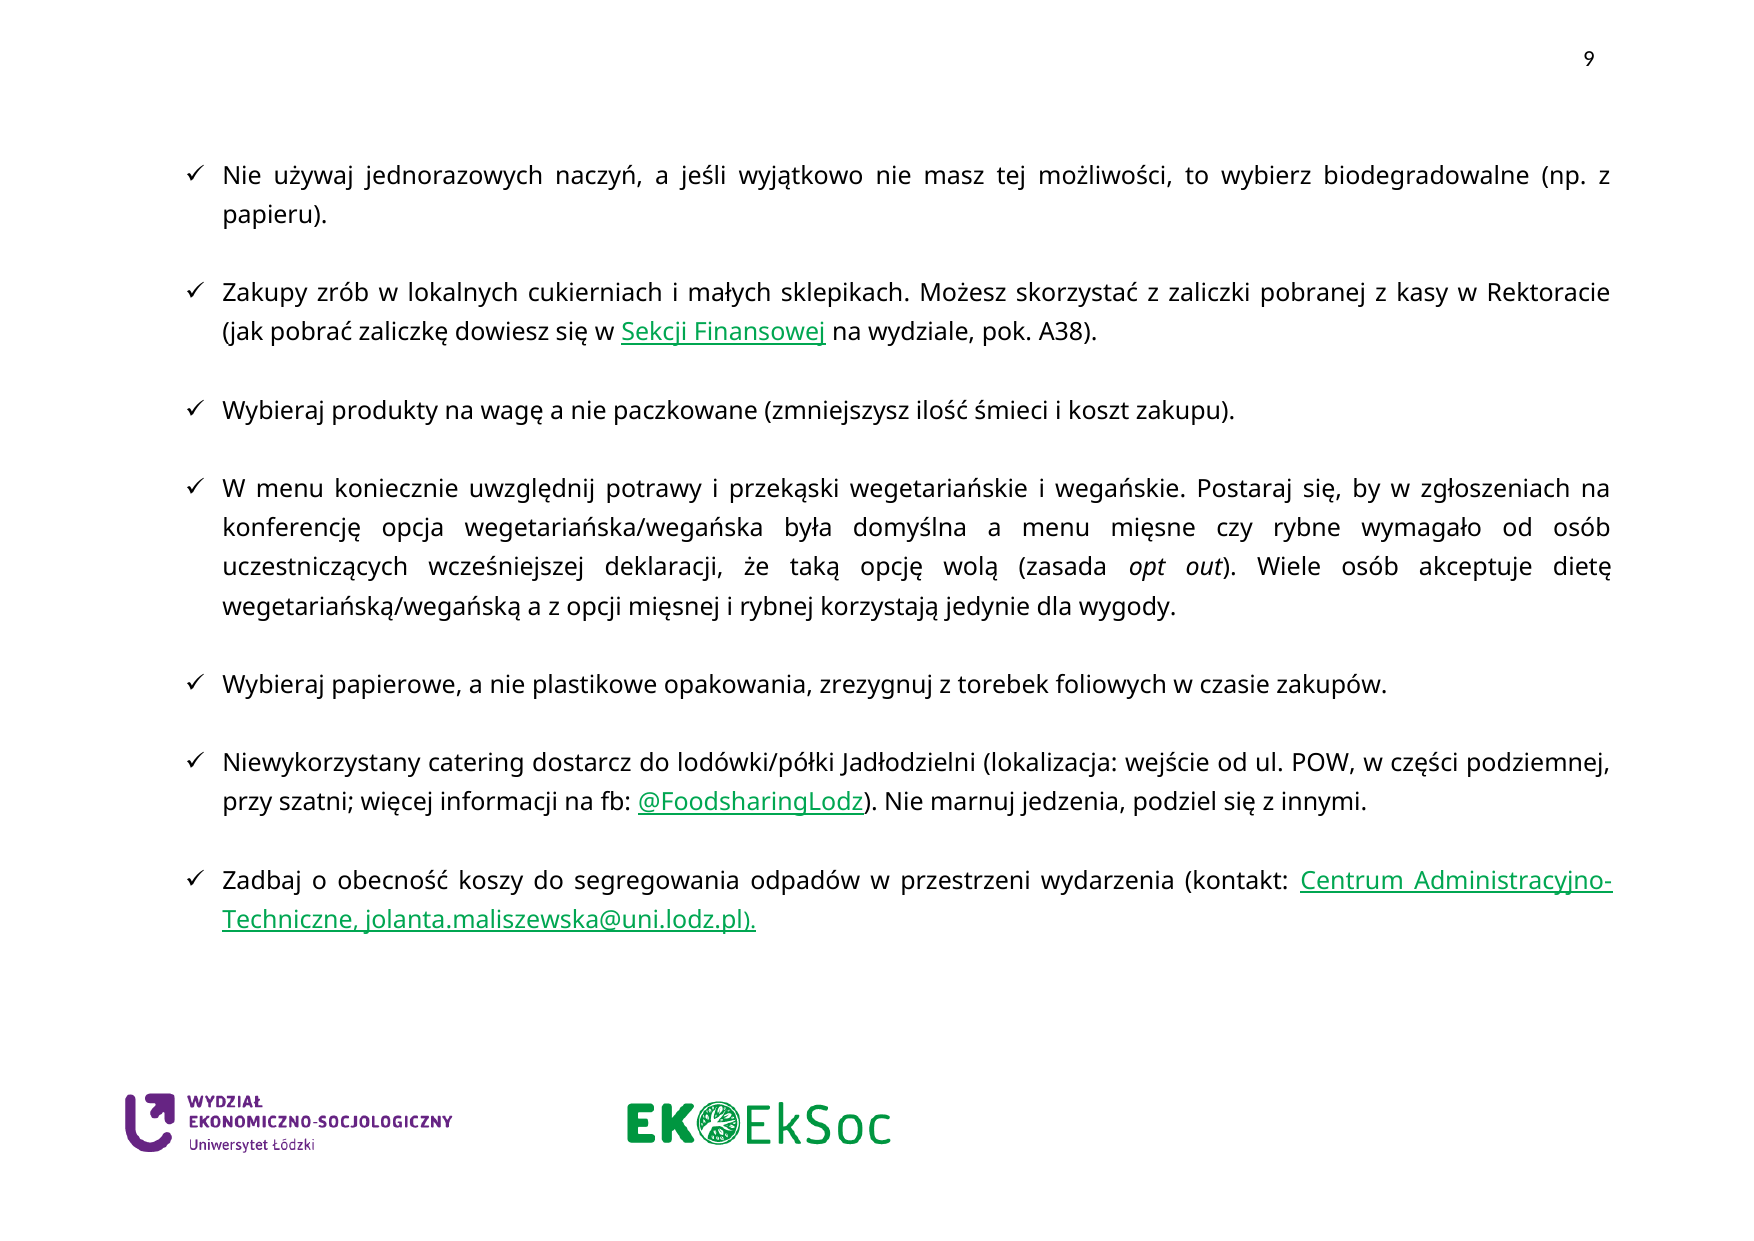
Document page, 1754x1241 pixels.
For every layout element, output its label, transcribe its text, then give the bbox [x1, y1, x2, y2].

list W menu koniecznie uwzględnij potrawy i przekąski wegetariańskie i wegańskie. Postaraj się, by w zgłoszeniach na konferencję opcja wegetariańska/wegańska była domyślna a menu mięsne czy rybne wymagało od osób uczestniczących wcześniejszej deklaracji, że taką opcję wolą (zasada opt out). Wiele osób akceptuje dietę wegetariańską/wegańską a z opcji mięsnej i rybnej korzystają jedynie dla wygody. [185, 471, 1612, 622]
list Zakupy zrób w lokalnych cukierniach i małych sklepikach. Możesz skorzystać z zaliczki pobranej z kasy w Rektoracie (jak pobrać zaliczkę dowiesz się w Sekcji Finansowej na wydziale, pok. A38). [185, 275, 1612, 348]
list Wybieraj papierowe, a nie plastikowe opakowania, zrezygnuj z torebek foliowych w czasie zakupów. [185, 666, 1612, 701]
list Nie używaj jednorazowych naczyń, a jeśli wyjątkowo nie masz tej możliwości, to wybierz biodegradowalne (np. z papieru). [185, 157, 1612, 231]
list Wybieraj produkty na wagę a nie paczkowane (zmniejszysz ilość śmieci i koszt zakupu). [185, 392, 1612, 426]
picture [0, 1012, 1533, 1213]
list Zadbaj o obecność koszy do segregowania odpadów w przestrzeni wydarzenia (kontakt: Centrum Administracyjno-Techniczne, jolanta.maliszewska@uni.lodz.pl). [185, 862, 1612, 936]
list Niewykorzystany catering dostarcz do lodówki/półki Jadłodzielni (lokalizacja: wejście od ul. POW, w części podziemnej, przy szatni; więcej informacji na fb: @FoodsharingLodz). Nie marnuj jedzenia, podziel się z innymi. [185, 745, 1612, 818]
